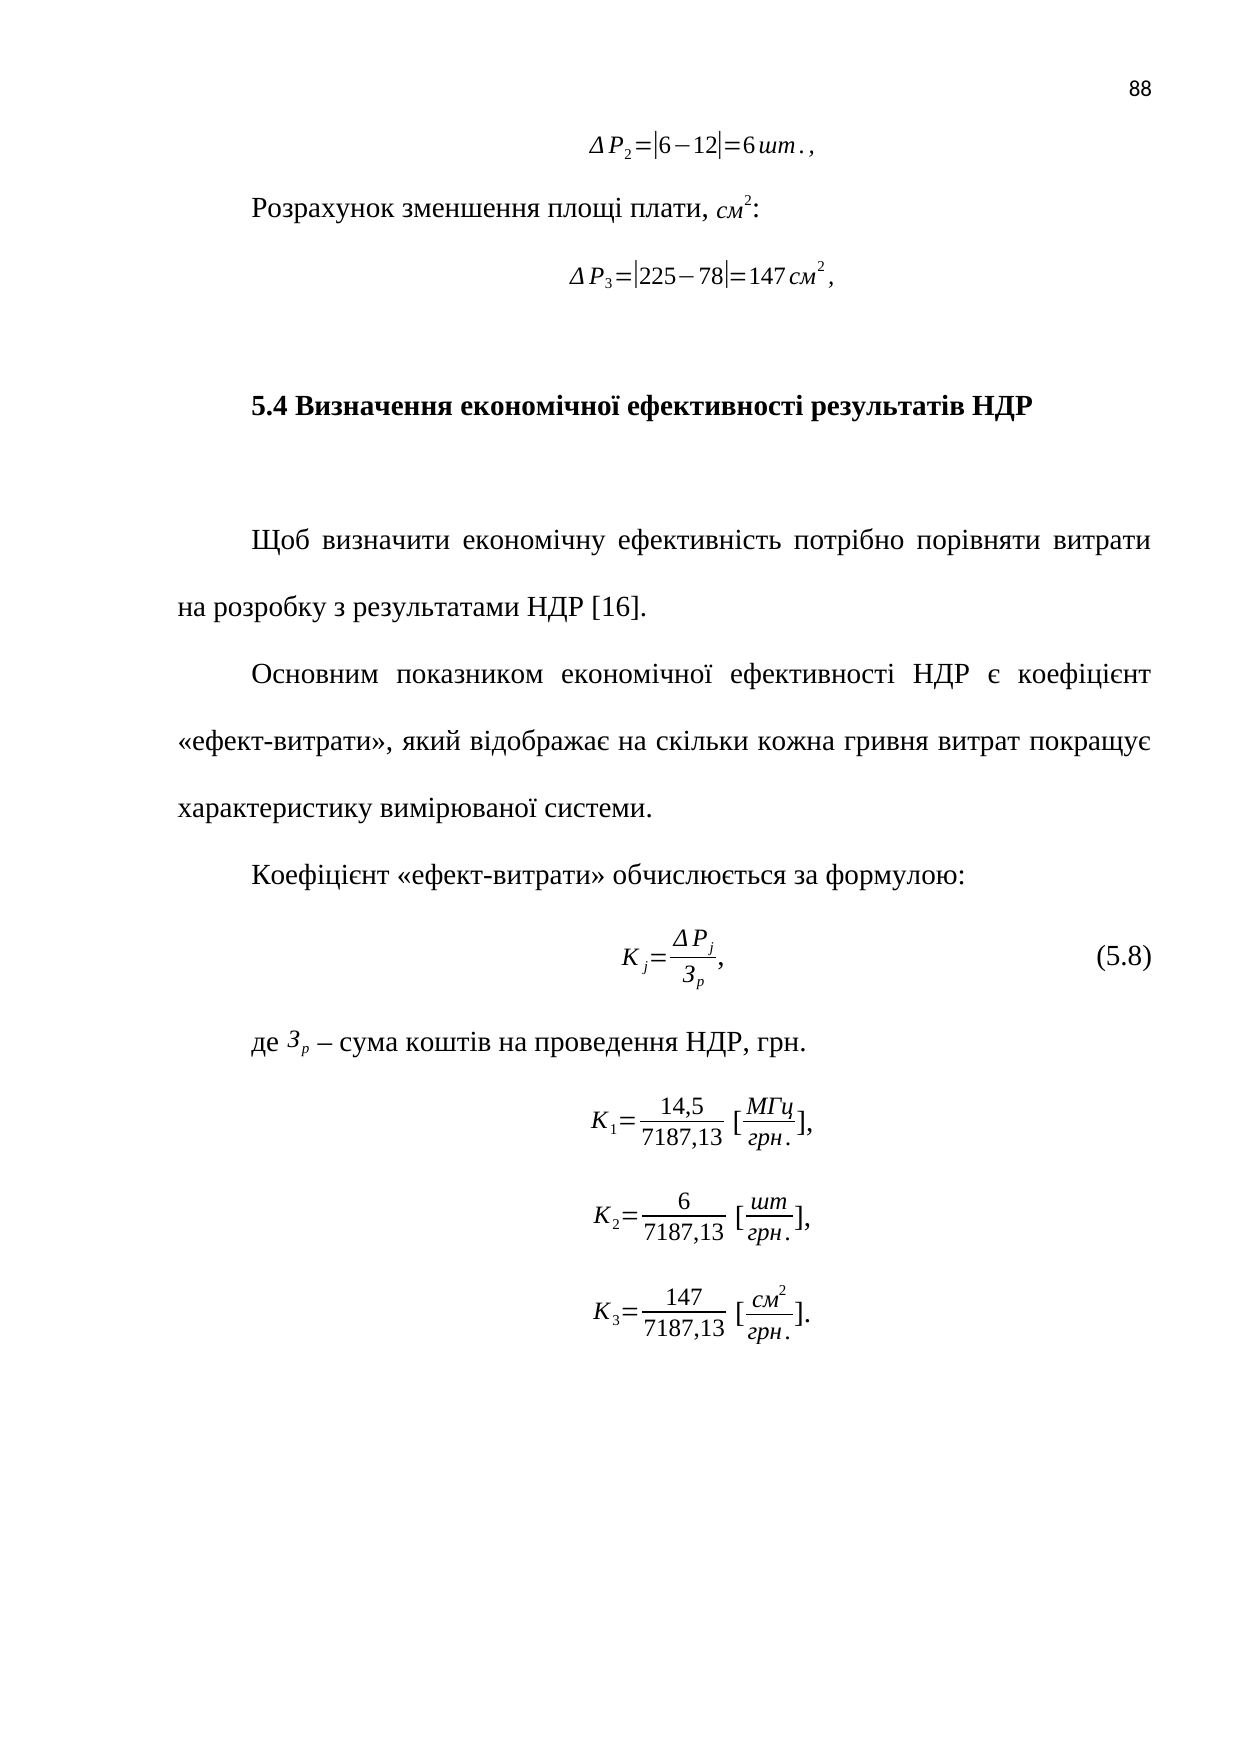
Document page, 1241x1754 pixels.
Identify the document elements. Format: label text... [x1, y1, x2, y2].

text [], [177, 1091, 1152, 1153]
text , (5.8) [177, 924, 1152, 991]
text Розрахунок зменшення площі плати, : [177, 191, 1152, 224]
text Щоб визначити економічну ефективність потрібно порівняти витрати на розробку з результатами НДР [16]. [177, 522, 1152, 622]
text [], [177, 1186, 1152, 1247]
text []. [177, 1281, 1152, 1344]
text Основним показником економічної ефективності НДР є коефіцієнт «ефект-витрати», який відображає на скільки кожна гривня витрат покращує характеристику вимірюваної системи. [177, 656, 1152, 824]
text Коефіцієнт «ефект-витрати» обчислюється за формулою: [177, 857, 1152, 891]
text де – сума коштів на проведення НДР, грн. [177, 1024, 1152, 1058]
text 5.4 Визначення економічної ефективності результатів НДР [177, 388, 1152, 421]
